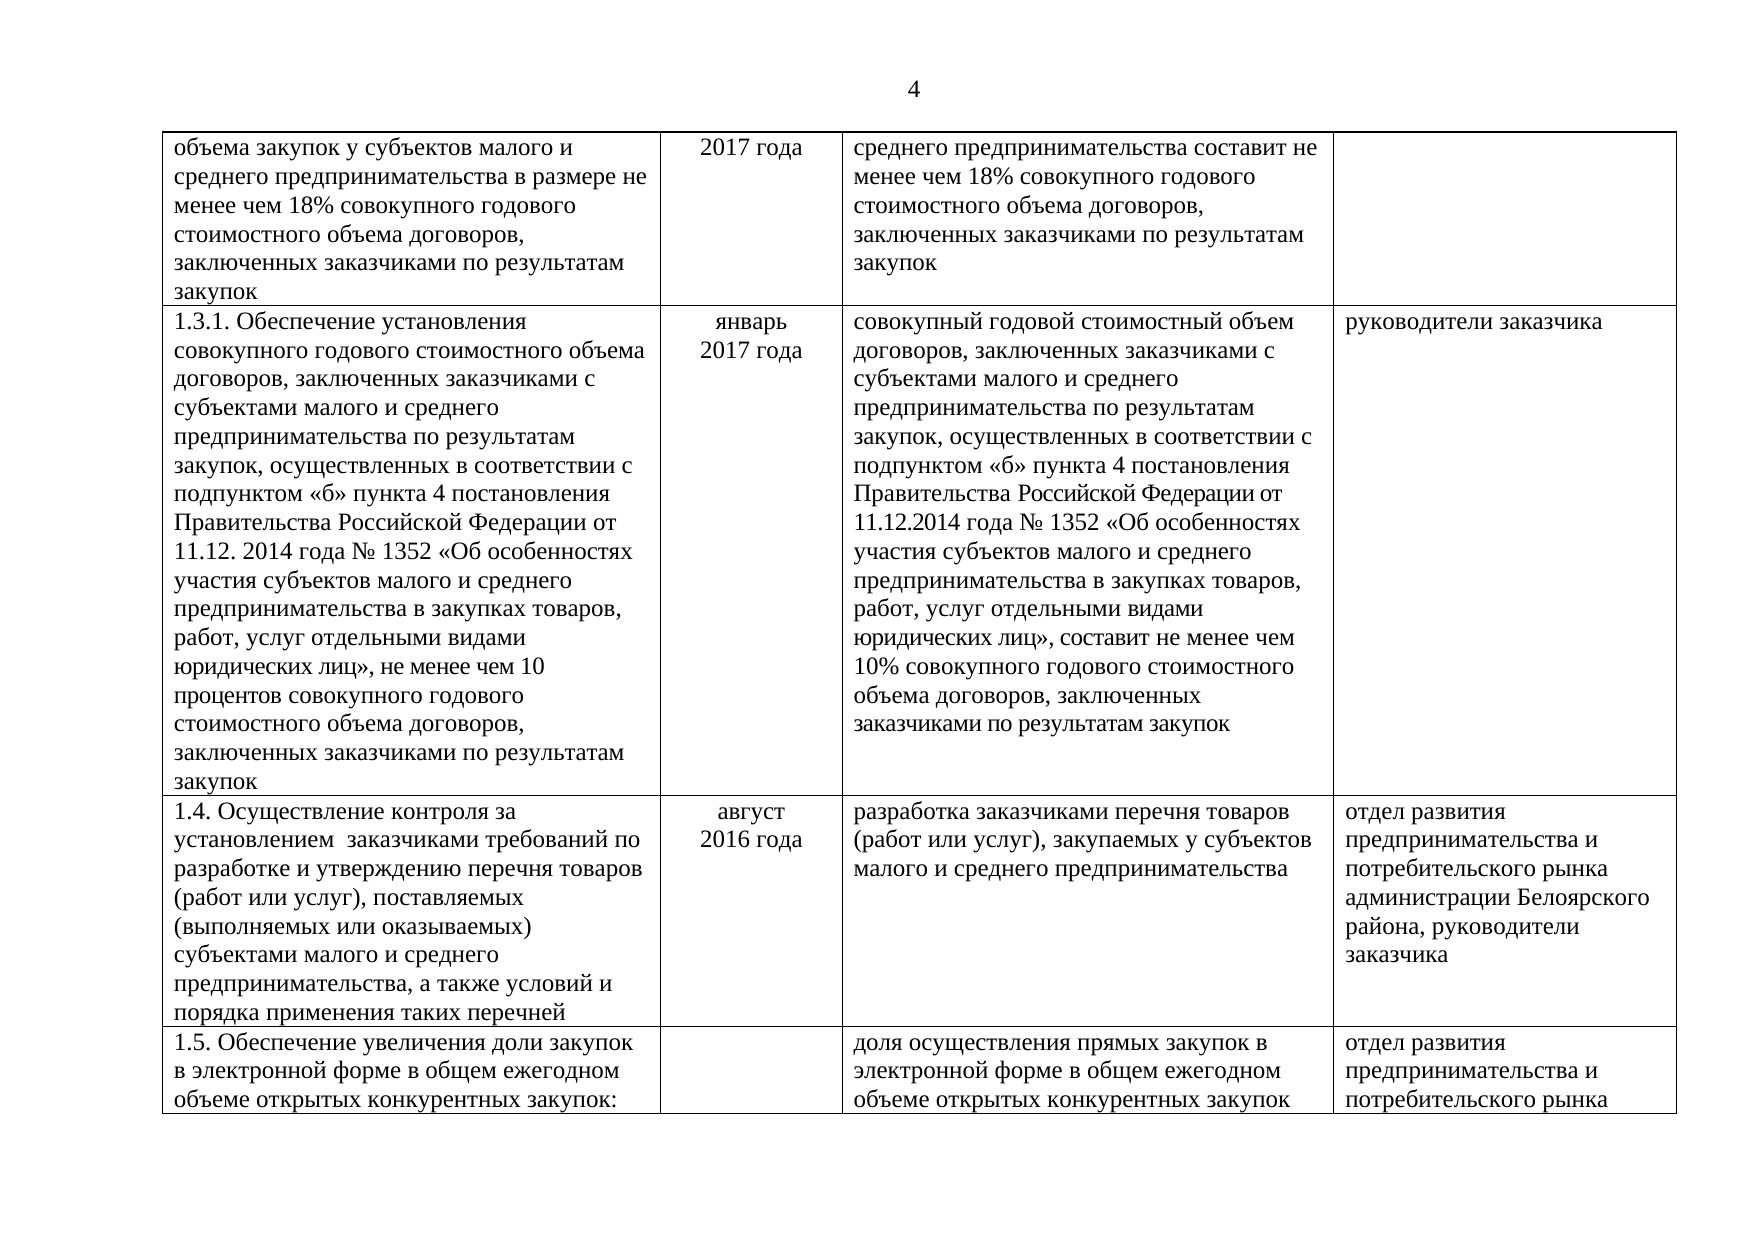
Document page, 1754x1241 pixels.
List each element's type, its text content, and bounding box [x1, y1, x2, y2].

table_cell разработка заказчиками перечня товаров (работ или услуг), закупаемых у субъектов малого и среднего предпринимательства [843, 796, 1333, 1026]
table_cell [163, 133, 660, 305]
table_cell август 2016 года [661, 796, 842, 1026]
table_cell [843, 133, 1333, 305]
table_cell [1334, 1027, 1676, 1113]
table_cell руководители заказчика [1334, 306, 1676, 795]
table_cell 1.3.1. Обеспечение установления совокупного годового стоимостного объема договоров, заключенных заказчиками с субъектами малого и среднего предпринимательства по результатам закупок, осуществленных в соответствии с подпунктом «б» пункта 4 постановления Правительства Российской Федерации от 11.12. 2014 года № 1352 «Об особенностях участия субъектов малого и среднего предпринимательства в закупках товаров, работ, услуг отдельными видами юридических лиц», не менее чем 10 процентов совокупного годового стоимостного объема договоров, заключенных заказчиками по результатам закупок [163, 306, 660, 795]
table_cell 1.4. Осуществление контроля за установлением заказчиками требований по разработке и утверждению перечня товаров (работ или услуг), поставляемых (выполняемых или оказываемых) субъектами малого и среднего предпринимательства, а также условий и порядка применения таких перечней [163, 796, 660, 1026]
table_cell январь 2017 года [661, 306, 842, 795]
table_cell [843, 1027, 1333, 1113]
table_cell отдел развития предпринимательства и потребительского рынка администрации Белоярского района, руководители заказчика [1334, 796, 1676, 1026]
table_cell совокупный годовой стоимостный объем договоров, заключенных заказчиками с субъектами малого и среднего предпринимательства по результатам закупок, осуществленных в соответствии с подпунктом «б» пункта 4 постановления Правительства Российской Федерации от 11.12.2014 года № 1352 «Об особенностях участия субъектов малого и среднего предпринимательства в закупках товаров, работ, услуг отдельными видами юридических лиц», составит не менее чем 10% совокупного годового стоимостного объема договоров, заключенных заказчиками по результатам закупок [843, 306, 1333, 795]
table_cell январь 2017 года [661, 133, 842, 305]
table_cell 1.5. Обеспечение увеличения доли закупок в электронной форме в общем ежегодном объеме открытых конкурентных закупок: [163, 1027, 660, 1113]
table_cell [1334, 133, 1676, 305]
table_cell [661, 1027, 842, 1113]
